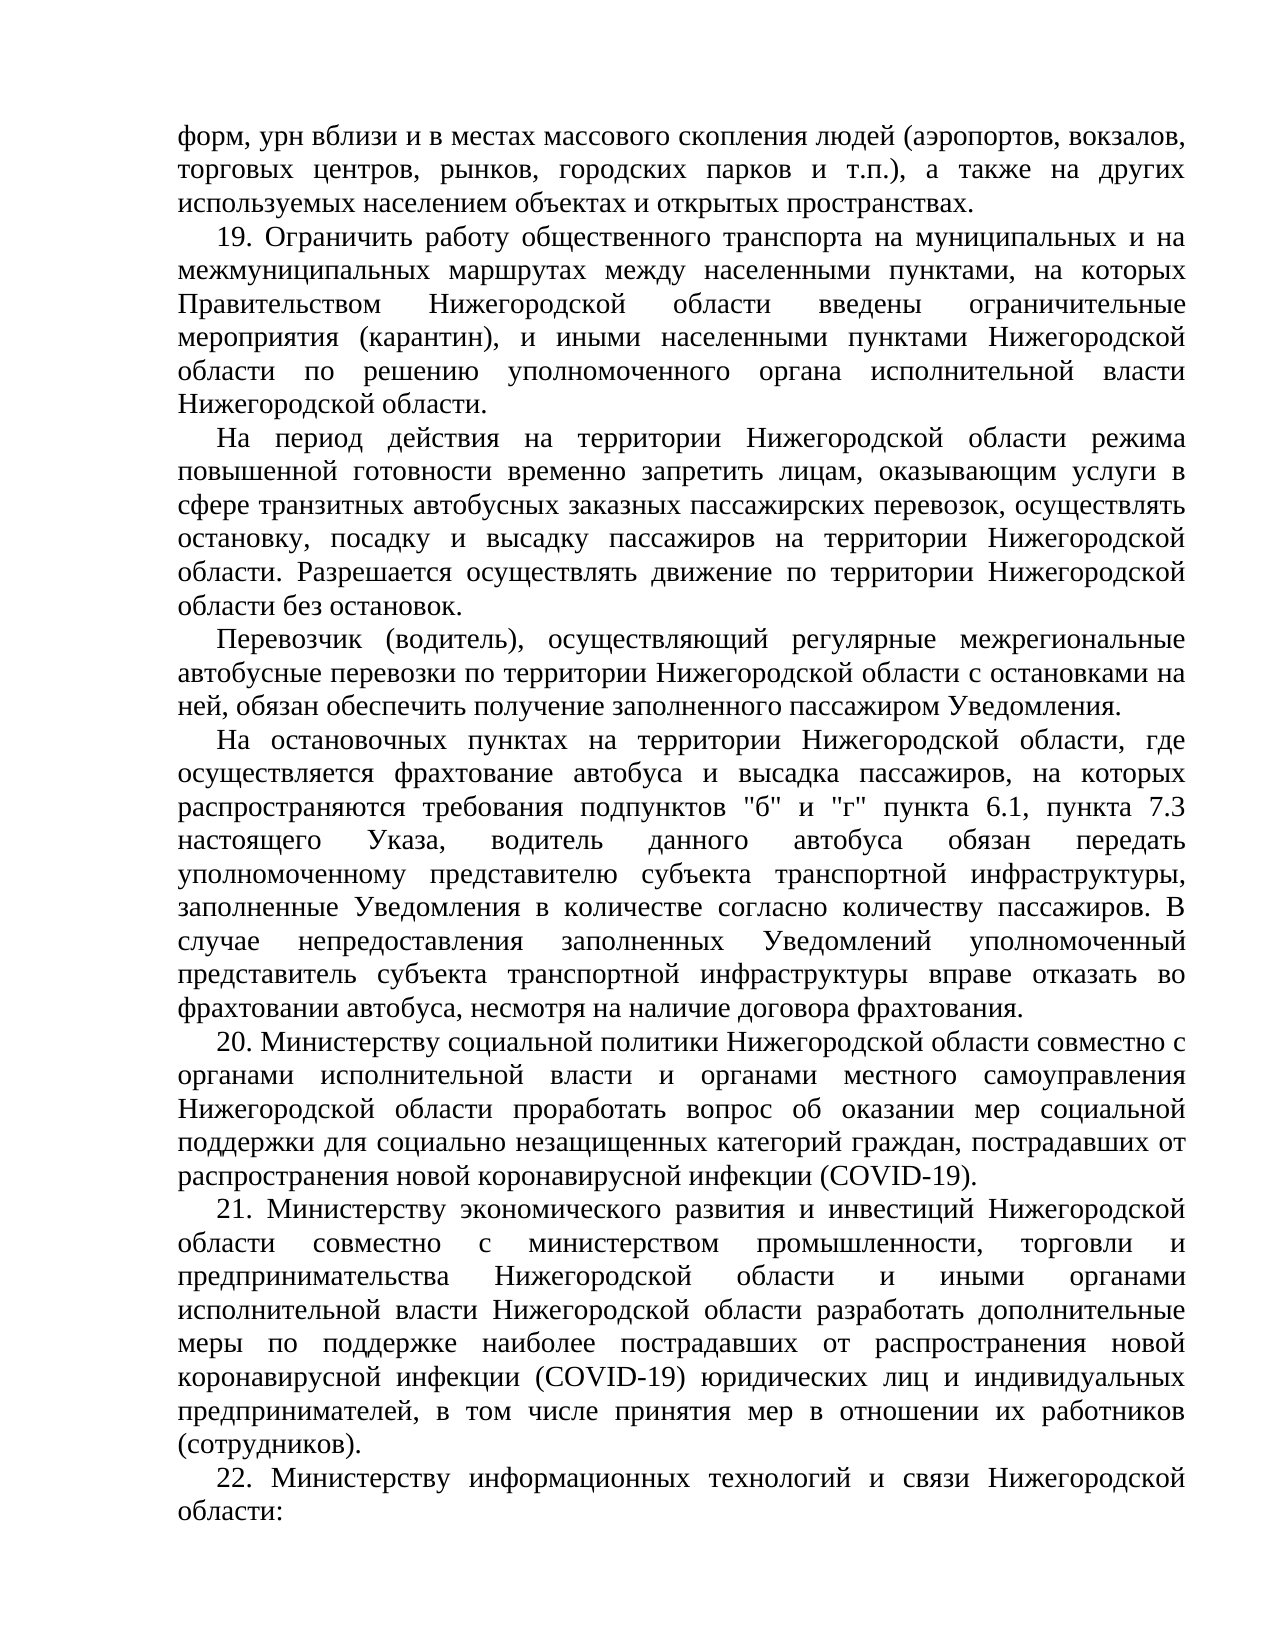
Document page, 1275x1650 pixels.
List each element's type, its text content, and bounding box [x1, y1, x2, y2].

text 19. Ограничить работу общественного транспорта на муниципальных и на межмуниципальных маршрутах между населенными пунктами, на которых Правительством Нижегородской области введены ограничительные мероприятия (карантин), и иными населенными пунктами Нижегородской области по решению уполномоченного органа исполнительной власти Нижегородской области. [177, 219, 1186, 420]
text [177, 118, 1186, 219]
text На период действия на территории Нижегородской области режима повышенной готовности временно запретить лицам, оказывающим услуги в сфере транзитных автобусных заказных пассажирских перевозок, осуществлять остановку, посадку и высадку пассажиров на территории Нижегородской области. Разрешается осуществлять движение по территории Нижегородской области без остановок. [177, 420, 1186, 621]
text На остановочных пунктах на территории Нижегородской области, где осуществляется фрахтование автобуса и высадка пассажиров, на которых распространяются требования подпунктов "б" и "г" пункта 6.1, пункта 7.3 настоящего Указа, водитель данного автобуса обязан передать уполномоченному представителю субъекта транспортной инфраструктуры, заполненные Уведомления в количестве согласно количеству пассажиров. В случае непредоставления заполненных Уведомлений уполномоченный представитель субъекта транспортной инфраструктуры вправе отказать во фрахтовании автобуса, несмотря на наличие договора фрахтования. [177, 722, 1186, 1024]
text 21. Министерству экономического развития и инвестиций Нижегородской области совместно с министерством промышленности, торговли и предпринимательства Нижегородской области и иными органами исполнительной власти Нижегородской области разработать дополнительные меры по поддержке наиболее пострадавших от распространения новой коронавирусной инфекции (COVID-19) юридических лиц и индивидуальных предпринимателей, в том числе принятия мер в отношении их работников (сотрудников). [177, 1191, 1186, 1460]
text 22. Министерству информационных технологий и связи Нижегородской области: [177, 1460, 1186, 1527]
text Перевозчик (водитель), осуществляющий регулярные межрегиональные автобусные перевозки по территории Нижегородской области с остановками на ней, обязан обеспечить получение заполненного пассажиром Уведомления. [177, 621, 1186, 722]
text 20. Министерству социальной политики Нижегородской области совместно с органами исполнительной власти и органами местного самоуправления Нижегородской области проработать вопрос об оказании мер социальной поддержки для социально незащищенных категорий граждан, пострадавших от распространения новой коронавирусной инфекции (COVID-19). [177, 1024, 1186, 1191]
